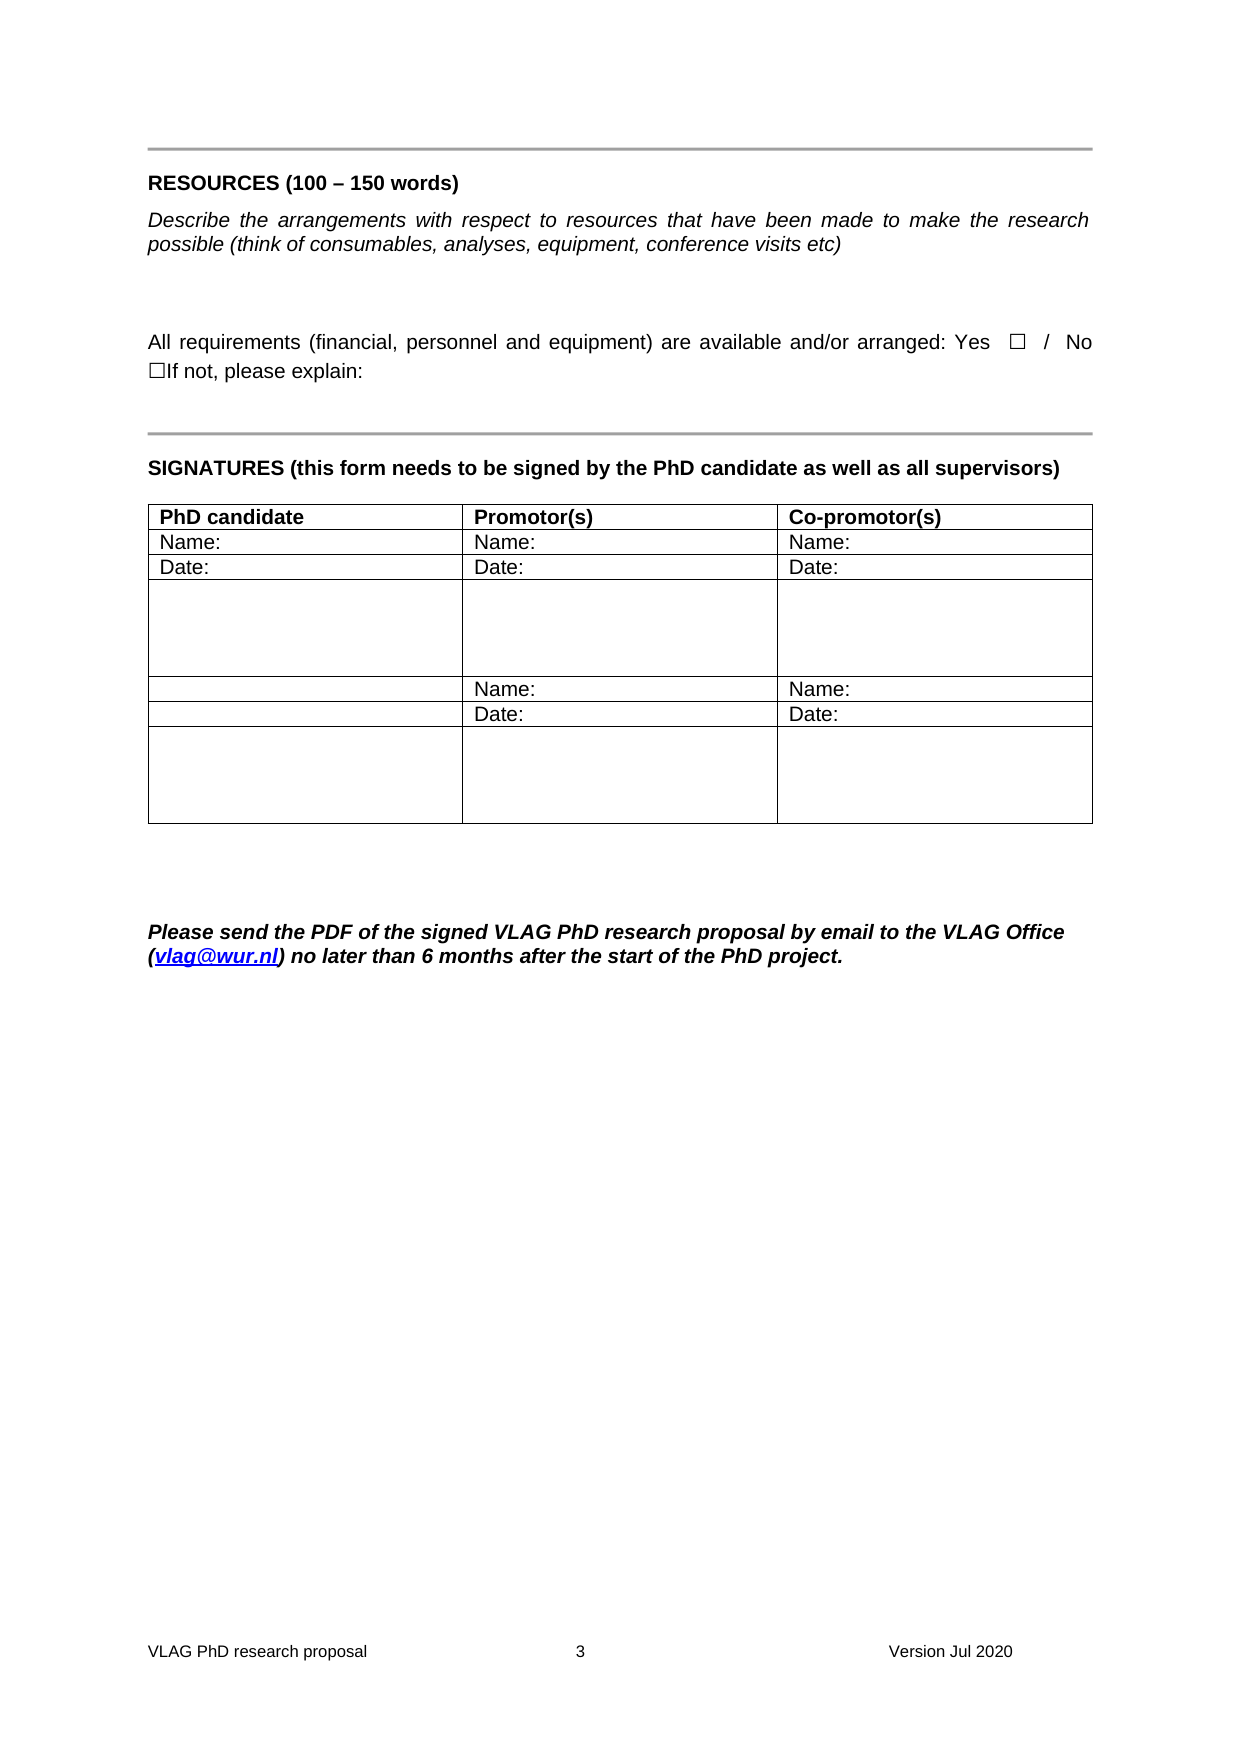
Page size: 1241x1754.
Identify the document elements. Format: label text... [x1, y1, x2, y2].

text SIGNATURES (this form needs to be signed by the PhD candidate as well as all supervisors) [148, 456, 1093, 480]
table_header PhD candidate [149, 505, 462, 529]
table_cell Name: [463, 677, 777, 701]
table_cell [778, 727, 1092, 823]
table_cell Name: [463, 530, 777, 554]
table_cell Date: [463, 555, 777, 579]
table_cell [149, 727, 462, 823]
table_cell [149, 580, 462, 676]
table_cell [463, 580, 777, 676]
table_cell Name: [149, 530, 462, 554]
table_cell Date: [149, 555, 462, 579]
text Describe the arrangements with respect to resources that have been made to make the research possible (think of consumables, analyses, equipment, conference visits etc) [148, 208, 1093, 256]
table_cell [463, 727, 777, 823]
table_cell [149, 677, 462, 701]
table_cell [149, 702, 462, 726]
table_cell Date: [463, 702, 777, 726]
table_header Promotor(s) [463, 505, 777, 529]
text RESOURCES (100 – 150 words) [148, 171, 1093, 195]
table_cell Date: [778, 702, 1092, 726]
table_cell Name: [778, 677, 1092, 701]
table_cell Name: [778, 530, 1092, 554]
table_cell [778, 580, 1092, 676]
text All requirements (financial, personnel and equipment) are available and/or arranged: Yes / No If not, please explain: [148, 327, 1093, 384]
table_cell Date: [778, 555, 1092, 579]
table_header Co-promotor(s) [778, 505, 1092, 529]
text Please send the PDF of the signed VLAG PhD research proposal by email to the VLAG Office (vlag@wur.nl) no later than 6 months after the start of the PhD project. [148, 919, 1093, 967]
